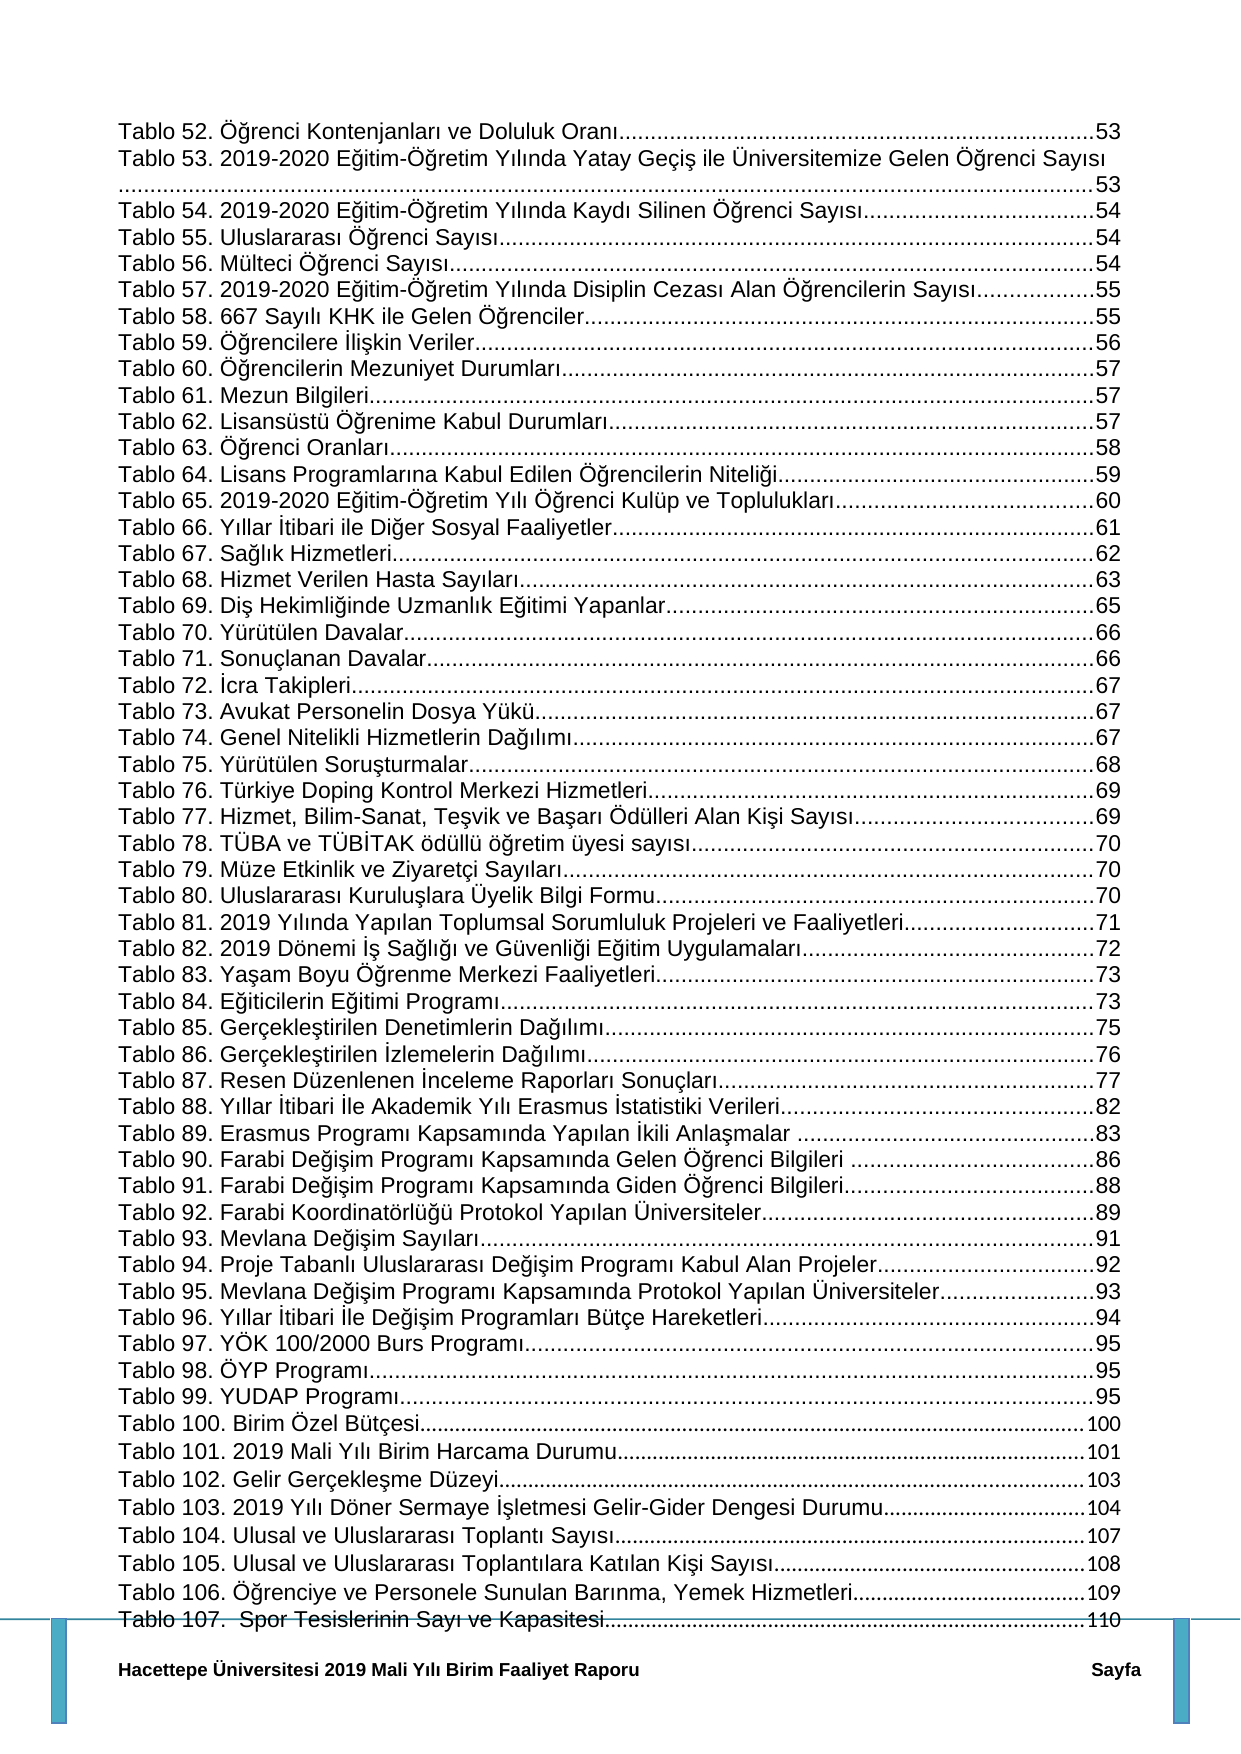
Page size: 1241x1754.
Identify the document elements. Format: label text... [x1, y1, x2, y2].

text Tablo 106. Öğrenciye ve Personele Sunulan Barınma, Yemek Hizmetleri 109 [118, 1578, 1122, 1606]
text Tablo 94. Proje Tabanlı Uluslararası Değişim Programı Kabul Alan Projeler 92 [118, 1251, 1122, 1278]
text Tablo 57. 2019-2020 Eğitim-Öğretim Yılında Disiplin Cezası Alan Öğrencilerin Sayısı 55 [118, 276, 1122, 303]
text Tablo 92. Farabi Koordinatörlüğü Protokol Yapılan Üniversiteler 89 [118, 1199, 1122, 1225]
text Tablo 76. Türkiye Doping Kontrol Merkezi Hizmetleri 69 [118, 777, 1122, 803]
text Tablo 72. İcra Takipleri 67 [118, 672, 1122, 698]
text Tablo 58. 667 Sayılı KHK ile Gelen Öğrenciler 55 [118, 303, 1122, 329]
text Tablo 100. Birim Özel Bütçesi 100 [118, 1409, 1122, 1437]
text Tablo 93. Mevlana Değişim Sayıları 91 [118, 1225, 1122, 1251]
text Tablo 67. Sağlık Hizmetleri 62 [118, 540, 1122, 566]
text Tablo 65. 2019-2020 Eğitim-Öğretim Yılı Öğrenci Kulüp ve Toplulukları 60 [118, 487, 1122, 513]
text Tablo 98. ÖYP Programı 95 [118, 1357, 1122, 1383]
text Tablo 79. Müze Etkinlik ve Ziyaretçi Sayıları 70 [118, 856, 1122, 882]
text Tablo 87. Resen Düzenlenen İnceleme Raporları Sonuçları 77 [118, 1067, 1122, 1093]
text Tablo 86. Gerçekleştirilen İzlemelerin Dağılımı 76 [118, 1041, 1122, 1067]
text Tablo 55. Uluslararası Öğrenci Sayısı 54 [118, 223, 1122, 250]
text Tablo 75. Yürütülen Soruşturmalar 68 [118, 751, 1122, 777]
text Tablo 78. TÜBA ve TÜBİTAK ödüllü öğretim üyesi sayısı 70 [118, 830, 1122, 856]
text Tablo 83. Yaşam Boyu Öğrenme Merkezi Faaliyetleri 73 [118, 961, 1122, 988]
text Tablo 96. Yıllar İtibari İle Değişim Programları Bütçe Hareketleri 94 [118, 1304, 1122, 1330]
text Tablo 74. Genel Nitelikli Hizmetlerin Dağılımı 67 [118, 724, 1122, 751]
text Tablo 99. YUDAP Programı 95 [118, 1383, 1122, 1409]
text Tablo 71. Sonuçlanan Davalar 66 [118, 645, 1122, 672]
text Tablo 101. 2019 Mali Yılı Birim Harcama Durumu 101 [118, 1437, 1122, 1466]
text Tablo 90. Farabi Değişim Programı Kapsamında Gelen Öğrenci Bilgileri 86 [118, 1146, 1122, 1172]
text Tablo 66. Yıllar İtibari ile Diğer Sosyal Faaliyetler 61 [118, 513, 1122, 540]
text Tablo 102. Gelir Gerçekleşme Düzeyi 103 [118, 1466, 1122, 1493]
text Tablo 84. Eğiticilerin Eğitimi Programı 73 [118, 988, 1122, 1014]
text Tablo 59. Öğrencilere İlişkin Veriler 56 [118, 329, 1122, 355]
text Tablo 64. Lisans Programlarına Kabul Edilen Öğrencilerin Niteliği 59 [118, 461, 1122, 487]
text Tablo 69. Diş Hekimliğinde Uzmanlık Eğitimi Yapanlar 65 [118, 592, 1122, 619]
text Tablo 80. Uluslararası Kuruluşlara Üyelik Bilgi Formu 70 [118, 882, 1122, 909]
text Tablo 62. Lisansüstü Öğrenime Kabul Durumları 57 [118, 408, 1122, 434]
text Tablo 91. Farabi Değişim Programı Kapsamında Giden Öğrenci Bilgileri 88 [118, 1172, 1122, 1199]
text Tablo 105. Ulusal ve Uluslararası Toplantılara Katılan Kişi Sayısı 108 [118, 1549, 1122, 1578]
text Tablo 104. Ulusal ve Uluslararası Toplantı Sayısı 107 [118, 1522, 1122, 1549]
text Tablo 107. Spor Tesislerinin Sayı ve Kapasitesi 110 [118, 1606, 1122, 1634]
text Tablo 77. Hizmet, Bilim-Sanat, Teşvik ve Başarı Ödülleri Alan Kişi Sayısı 69 [118, 803, 1122, 830]
text Tablo 52. Öğrenci Kontenjanları ve Doluluk Oranı 53 [118, 118, 1122, 144]
text Tablo 53. 2019-2020 Eğitim-Öğretim Yılında Yatay Geçiş ile Üniversitemize Gelen Öğrenci Sayısı 53 [118, 144, 1122, 197]
text Tablo 97. YÖK 100/2000 Burs Programı 95 [118, 1330, 1122, 1357]
text Tablo 73. Avukat Personelin Dosya Yükü 67 [118, 698, 1122, 724]
text Tablo 60. Öğrencilerin Mezuniyet Durumları 57 [118, 355, 1122, 382]
text Tablo 82. 2019 Dönemi İş Sağlığı ve Güvenliği Eğitim Uygulamaları 72 [118, 935, 1122, 961]
text Tablo 89. Erasmus Programı Kapsamında Yapılan İkili Anlaşmalar 83 [118, 1119, 1122, 1146]
text Tablo 56. Mülteci Öğrenci Sayısı 54 [118, 250, 1122, 276]
text Tablo 81. 2019 Yılında Yapılan Toplumsal Sorumluluk Projeleri ve Faaliyetleri 71 [118, 909, 1122, 935]
text Tablo 54. 2019-2020 Eğitim-Öğretim Yılında Kaydı Silinen Öğrenci Sayısı 54 [118, 197, 1122, 223]
text Tablo 85. Gerçekleştirilen Denetimlerin Dağılımı 75 [118, 1014, 1122, 1041]
text Tablo 103. 2019 Yılı Döner Sermaye İşletmesi Gelir-Gider Dengesi Durumu 104 [118, 1493, 1122, 1522]
text Tablo 88. Yıllar İtibari İle Akademik Yılı Erasmus İstatistiki Verileri 82 [118, 1093, 1122, 1119]
text Tablo 68. Hizmet Verilen Hasta Sayıları 63 [118, 566, 1122, 592]
text Tablo 61. Mezun Bilgileri 57 [118, 382, 1122, 408]
text Tablo 95. Mevlana Değişim Programı Kapsamında Protokol Yapılan Üniversiteler 93 [118, 1278, 1122, 1304]
text Tablo 63. Öğrenci Oranları 58 [118, 434, 1122, 461]
text Tablo 70. Yürütülen Davalar 66 [118, 619, 1122, 645]
